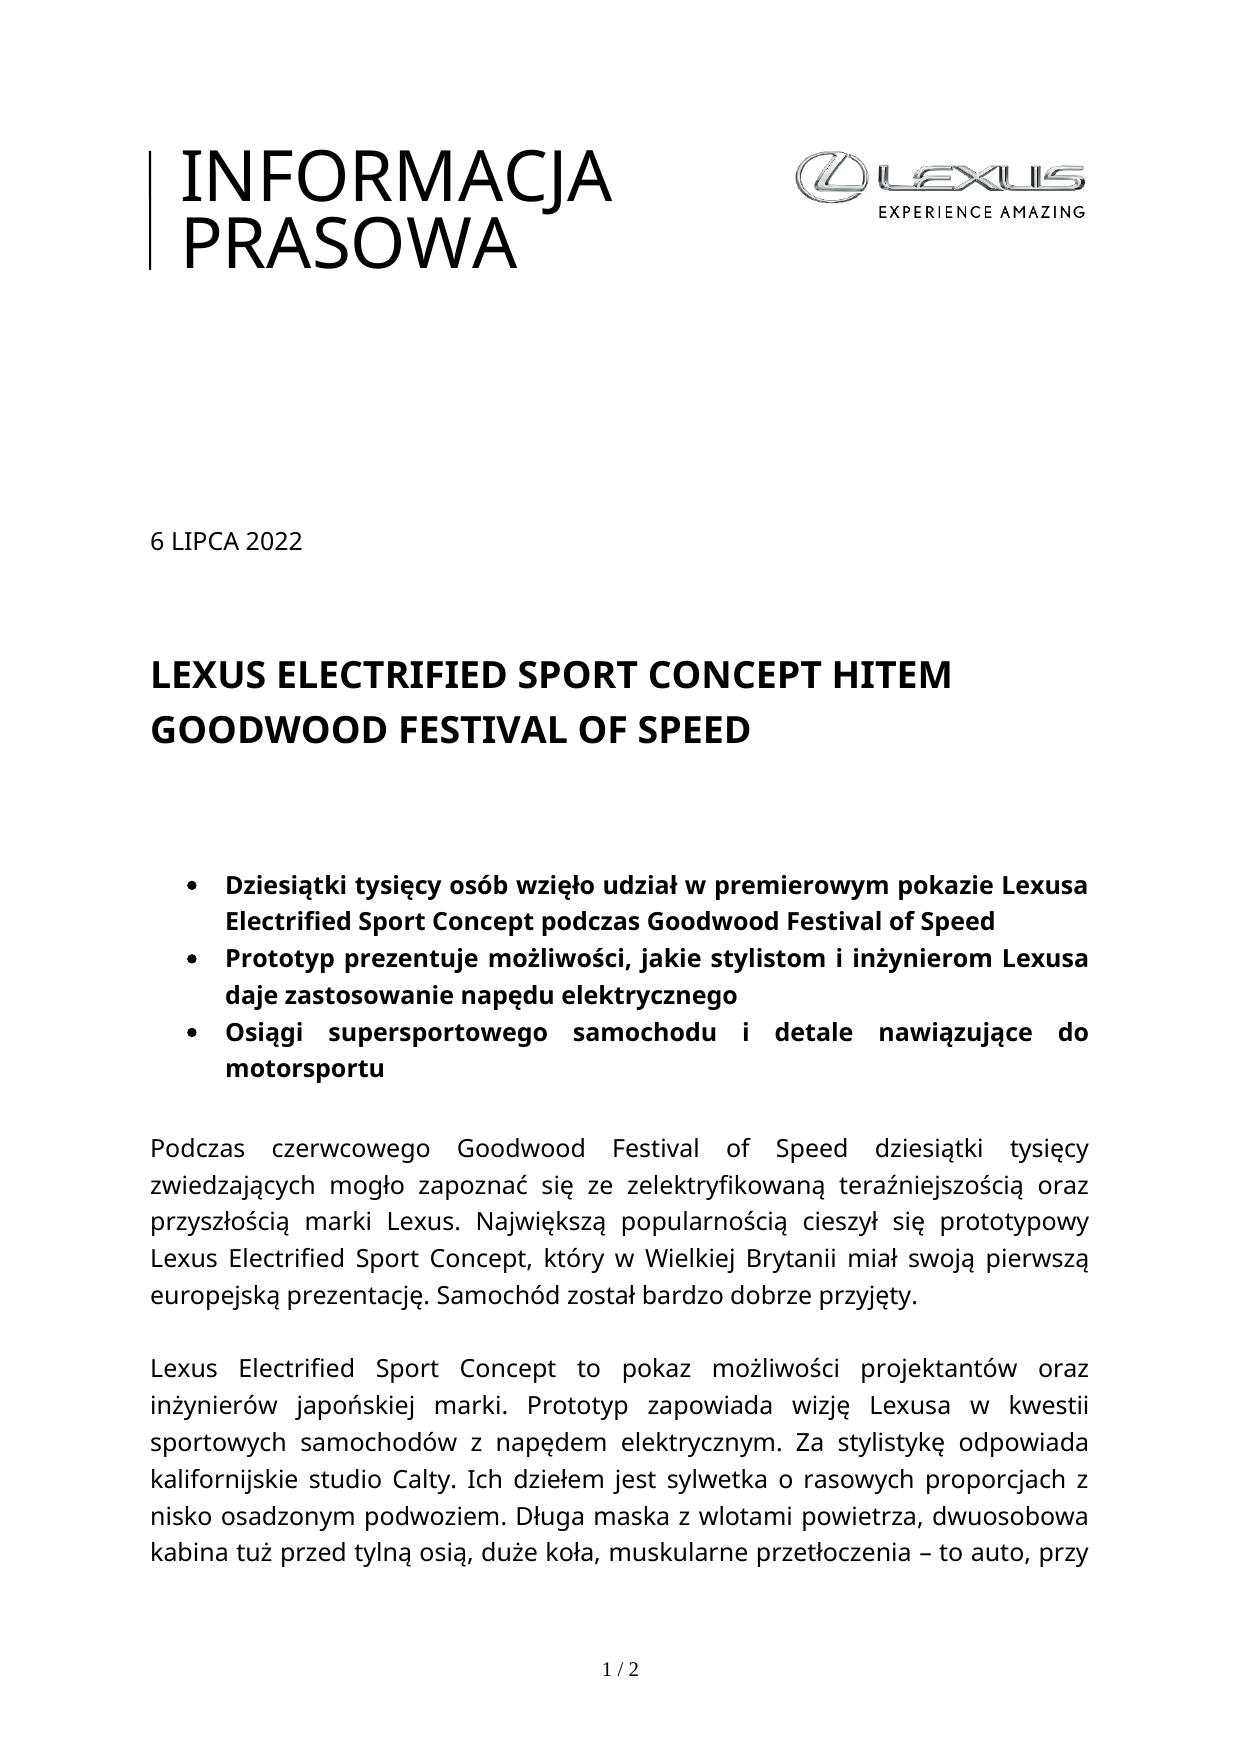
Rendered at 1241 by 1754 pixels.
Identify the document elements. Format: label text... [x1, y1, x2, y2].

text Podczas czerwcowego Goodwood Festival of Speed dziesiątki tysięcy zwiedzających mogło zapoznać się ze zelektryfikowaną teraźniejszością oraz przyszłością marki Lexus. Największą popularnością cieszył się prototypowy Lexus Electrified Sport Concept, który w Wielkiej Brytanii miał swoją pierwszą europejską prezentację. Samochód został bardzo dobrze przyjęty. [150, 1131, 1090, 1312]
list Prototyp prezentuje możliwości, jakie stylistom i inżynierom Lexusa daje zastosowanie napędu elektrycznego [187, 941, 1090, 1012]
text LEXUS ELECTRIFIED SPORT CONCEPT HITEM GOODWOOD FESTIVAL OF SPEED [150, 648, 1090, 755]
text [150, 1351, 1090, 1569]
picture [770, 141, 1110, 243]
text 6 LIPCA 2022 [150, 523, 1086, 557]
list Dziesiątki tysięcy osób wzięło udział w premierowym pokazie Lexusa Electrified Sport Concept podczas Goodwood Festival of Speed [187, 867, 1090, 938]
list Osiągi supersportowego samochodu i detale nawiązujące do motorsportu [187, 1014, 1090, 1085]
